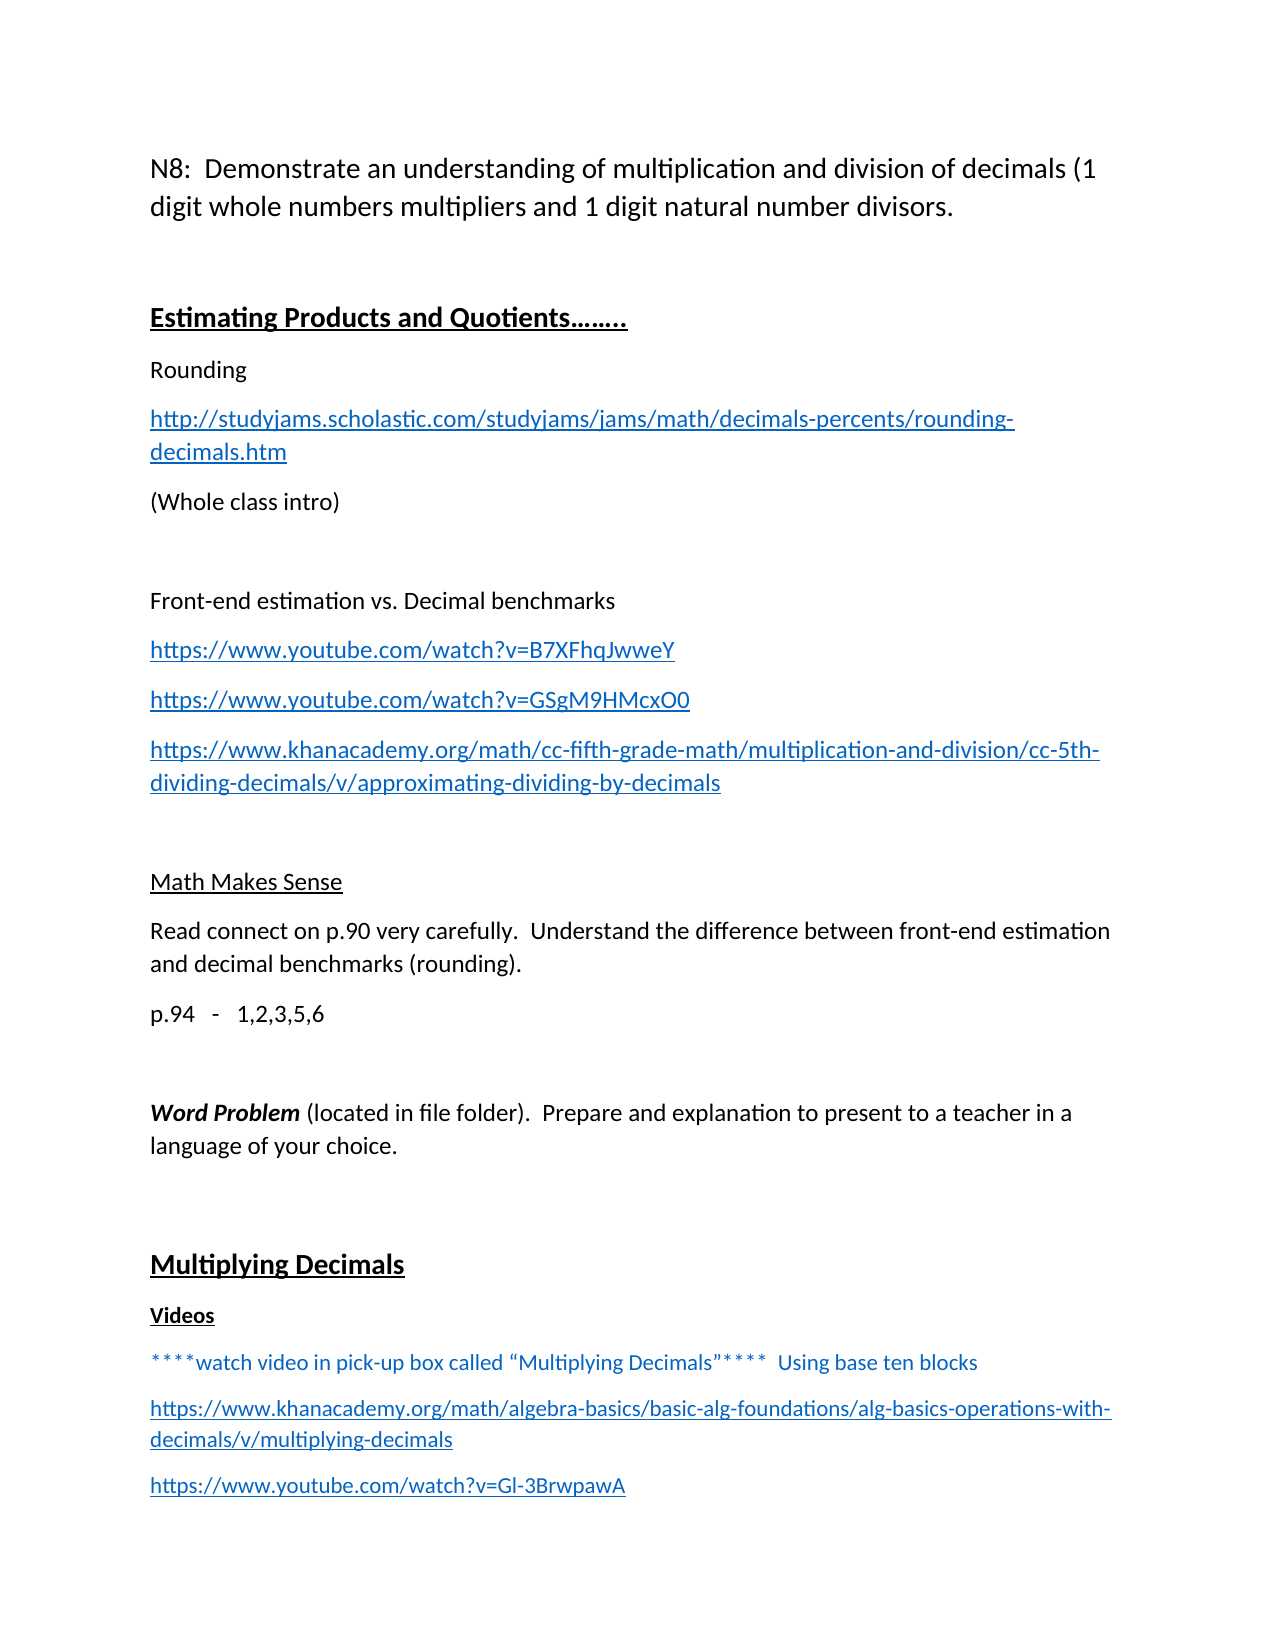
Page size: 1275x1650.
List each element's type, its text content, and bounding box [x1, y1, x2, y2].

text N8: Demonstrate an understanding of multiplication and division of decimals (1 digit whole numbers multipliers and 1 digit natural number divisors. [150, 150, 1125, 224]
text https://www.youtube.com/watch?v=B7XFhqJwweY [150, 634, 1125, 665]
text Multiplying Decimals [150, 1246, 1125, 1281]
text https://www.khanacademy.org/math/cc-fifth-grade-math/multiplication-and-division/cc-5th-dividing-decimals/v/approximating-dividing-by-decimals [150, 734, 1125, 797]
text Word Problem (located in file folder). Prepare and explanation to present to a teacher in a language of your choice. [150, 1097, 1125, 1161]
text p.94 - 1,2,3,5,6 [150, 998, 1125, 1028]
text https://www.youtube.com/watch?v=GSgM9HMcxO0 [150, 684, 1125, 715]
text ****watch video in pick-up box called “Multiplying Decimals”**** Using base ten blocks [150, 1348, 1125, 1376]
text Videos [150, 1301, 1125, 1329]
text Estimating Products and Quotients…….. [150, 299, 1125, 334]
text (Whole class intro) [150, 486, 1125, 516]
text https://www.khanacademy.org/math/algebra-basics/basic-alg-foundations/alg-basics-operations-with-decimals/v/multiplying-decimals [150, 1394, 1125, 1453]
text Front-end estimation vs. Decimal benchmarks [150, 585, 1125, 616]
text https://www.youtube.com/watch?v=Gl-3BrwpawA [150, 1472, 1125, 1500]
text Rounding [150, 354, 1125, 384]
text http://studyjams.scholastic.com/studyjams/jams/math/decimals-percents/rounding-decimals.htm [150, 403, 1125, 467]
text Math Makes Sense [150, 866, 1125, 896]
text Read connect on p.90 very carefully. Understand the difference between front-end estimation and decimal benchmarks (rounding). [150, 915, 1125, 979]
